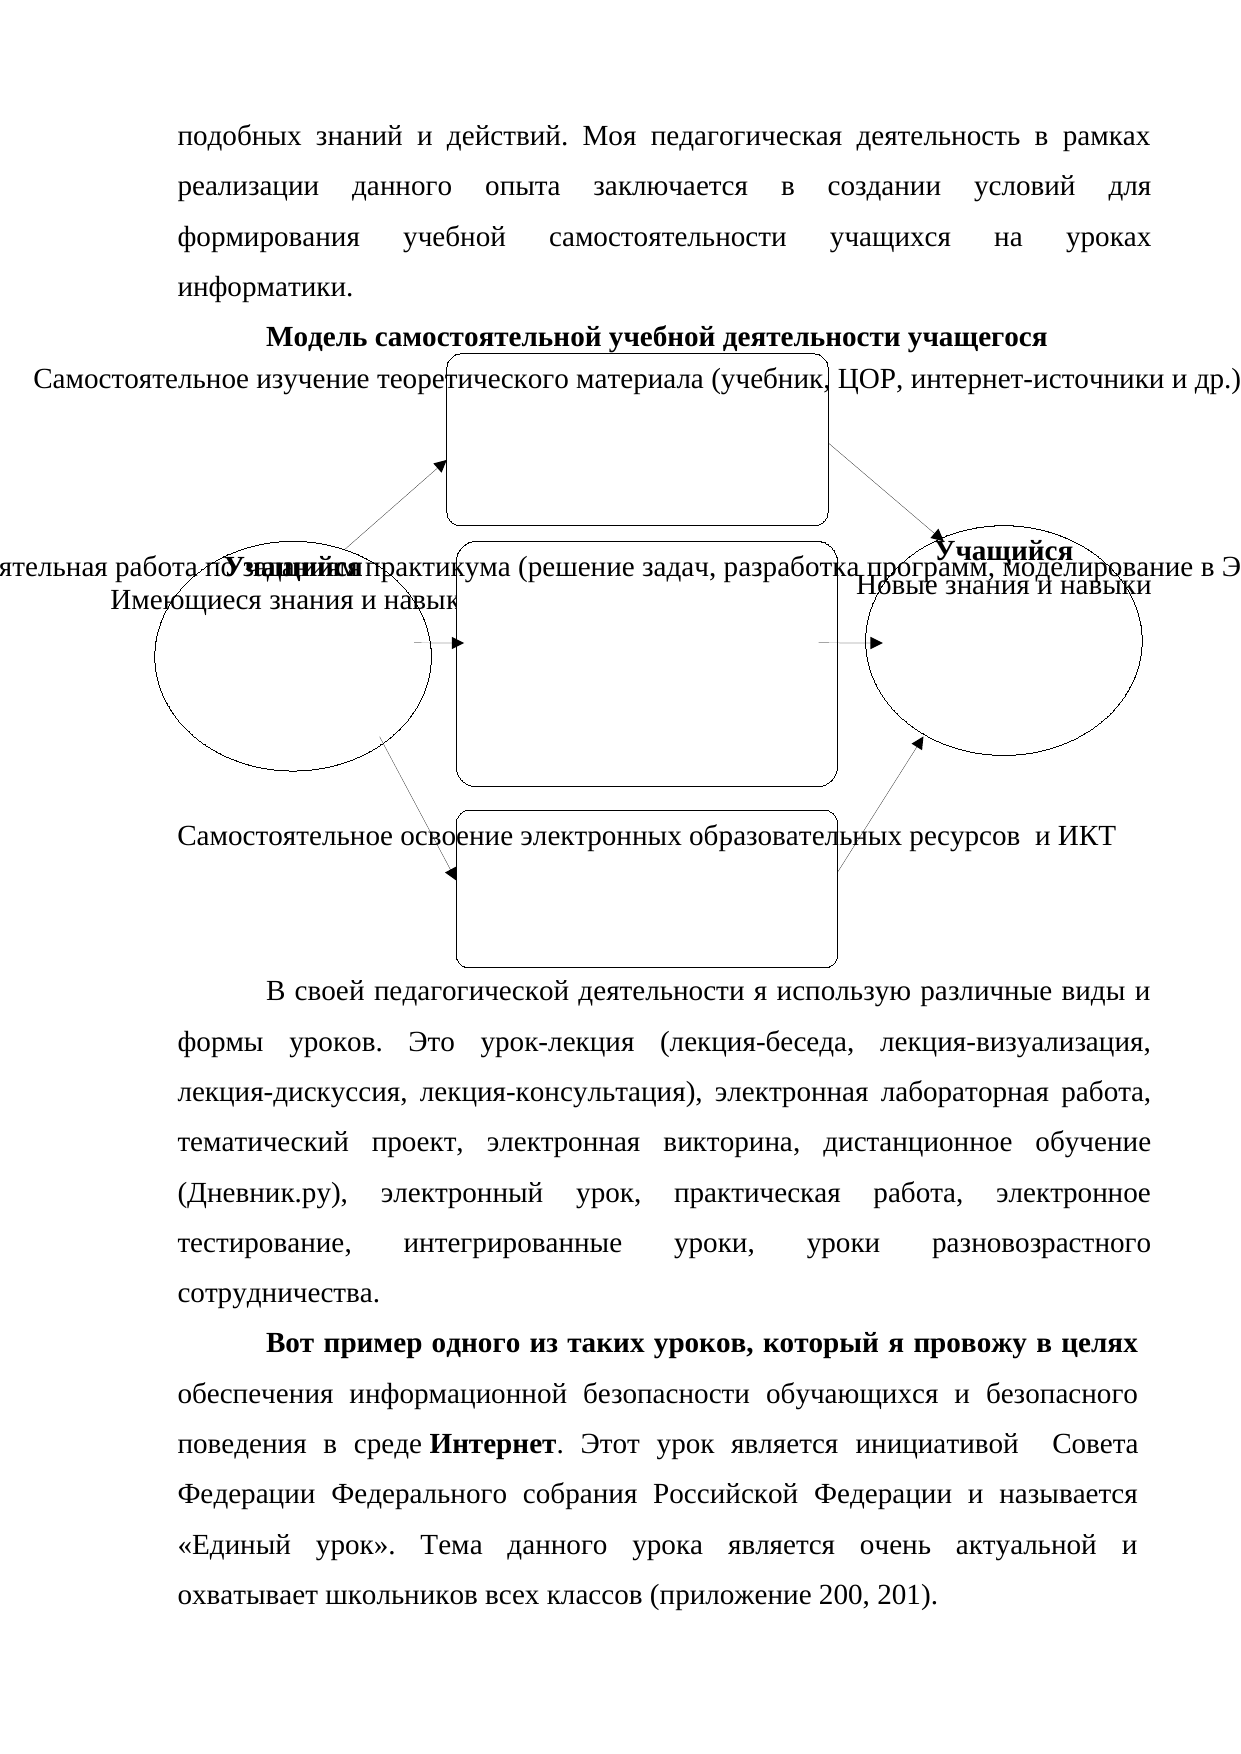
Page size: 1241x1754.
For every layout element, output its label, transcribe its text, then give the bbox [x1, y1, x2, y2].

text В своей педагогической деятельности я использую различные виды и формы уроков. Это урок-лекция (лекция-беседа, лекция-визуализация, лекция-дискуссия, лекция-консультация), электронная лабораторная работа, тематический проект, электронная викторина, дистанционное обучение (Дневник.ру), электронный урок, практическая работа, электронное тестирование, интегрированные уроки, уроки разновозрастного сотрудничества. [177, 973, 1152, 1309]
text Модель самостоятельной учебной деятельности учащегося [177, 319, 1152, 353]
text Вот пример одного из таких уроков, который я провожу в целях обеспечения информационной безопасности обучающихся и безопасного поведения в среде Интернет. Этот урок является инициативой Совета Федерации Федерального собрания Российской Федерации и называется «Единый урок». Тема данного урока является очень актуальной и охватывает школьников всех классов (приложение 200, 201). [177, 1326, 1139, 1611]
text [177, 118, 1152, 303]
